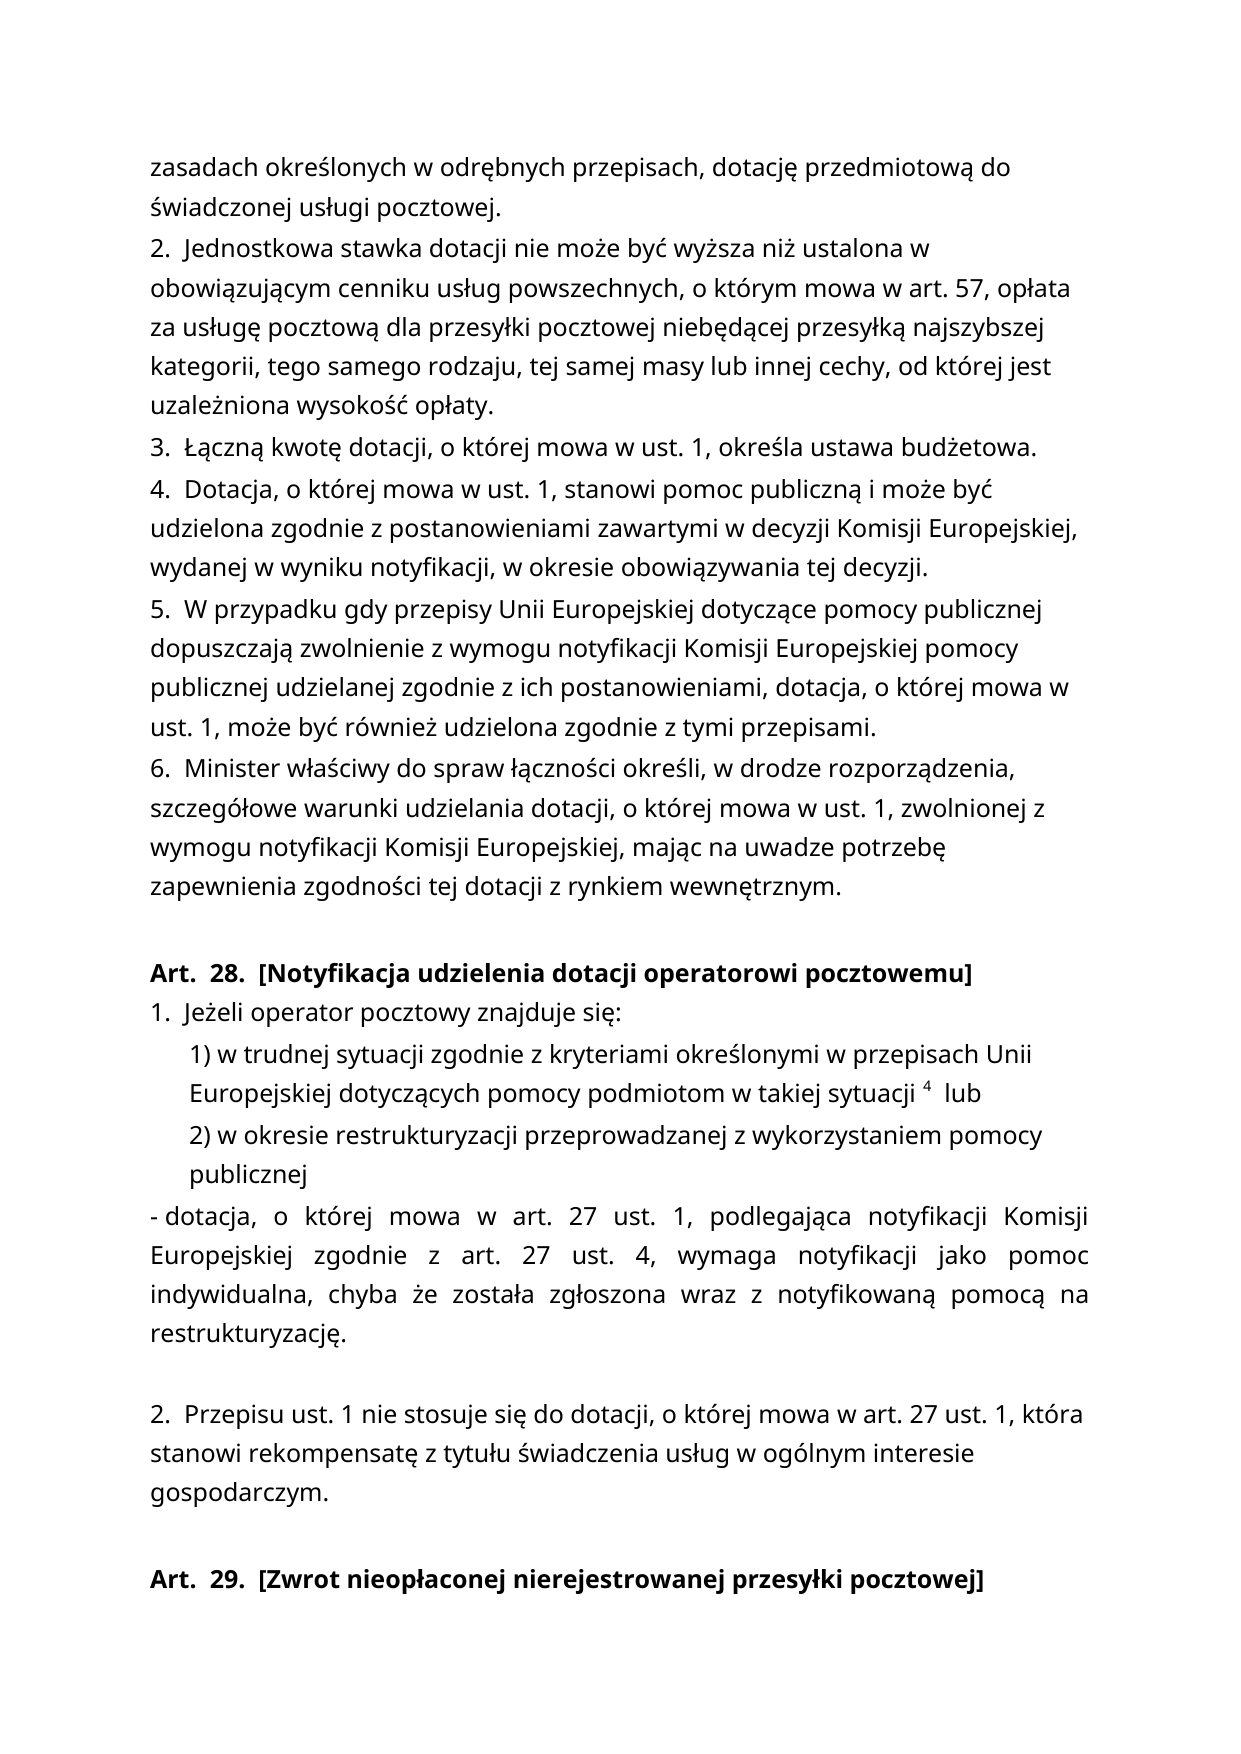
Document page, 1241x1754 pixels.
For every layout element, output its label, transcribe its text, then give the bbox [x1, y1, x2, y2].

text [150, 150, 1090, 223]
text - dotacja, o której mowa w art. 27 ust. 1, podlegająca notyfikacji Komisji Europejskiej zgodnie z art. 27 ust. 4, wymaga notyfikacji jako pomoc indywidualna, chyba że została zgłoszona wraz z notyfikowaną pomocą na restrukturyzację. [150, 1198, 1090, 1350]
text 2. Jednostkowa stawka dotacji nie może być wyższa niż ustalona w obowiązującym cenniku usług powszechnych, o którym mowa w art. 57, opłata za usługę pocztową dla przesyłki pocztowej niebędącej przesyłką najszybszej kategorii, tego samego rodzaju, tej samej masy lub innej cechy, od której jest uzależniona wysokość opłaty. [150, 231, 1090, 422]
text Art. 28. [Notyfikacja udzielenia dotacji operatorowi pocztowemu] [150, 955, 1090, 989]
text 2) w okresie restrukturyzacji przeprowadzanej z wykorzystaniem pomocy publicznej [189, 1117, 1090, 1191]
text 2. Przepisu ust. 1 nie stosuje się do dotacji, o której mowa w art. 27 ust. 1, która stanowi rekompensatę z tytułu świadczenia usług w ogólnym interesie gospodarczym. [150, 1397, 1090, 1509]
text 4. Dotacja, o której mowa w ust. 1, stanowi pomoc publiczną i może być udzielona zgodnie z postanowieniami zawartymi w decyzji Komisji Europejskiej, wydanej w wyniku notyfikacji, w okresie obowiązywania tej decyzji. [150, 471, 1090, 584]
text Art. 29. [Zwrot nieopłaconej nierejestrowanej przesyłki pocztowej] [150, 1562, 1090, 1596]
text 6. Minister właściwy do spraw łączności określi, w drodze rozporządzenia, szczegółowe warunki udzielania dotacji, o której mowa w ust. 1, zwolnionej z wymogu notyfikacji Komisji Europejskiej, mając na uwadze potrzebę zapewnienia zgodności tej dotacji z rynkiem wewnętrznym. [150, 751, 1090, 903]
text 1. Jeżeli operator pocztowy znajduje się: [150, 994, 1090, 1028]
text 5. W przypadku gdy przepisy Unii Europejskiej dotyczące pomocy publicznej dopuszczają zwolnienie z wymogu notyfikacji Komisji Europejskiej pomocy publicznej udzielanej zgodnie z ich postanowieniami, dotacja, o której mowa w ust. 1, może być również udzielona zgodnie z tymi przepisami. [150, 592, 1090, 743]
text 3. Łączną kwotę dotacji, o której mowa w ust. 1, określa ustawa budżetowa. [150, 429, 1090, 464]
text 1) w trudnej sytuacji zgodnie z kryteriami określonymi w przepisach Unii Europejskiej dotyczących pomocy podmiotom w takiej sytuacji 4 lub [189, 1036, 1090, 1109]
